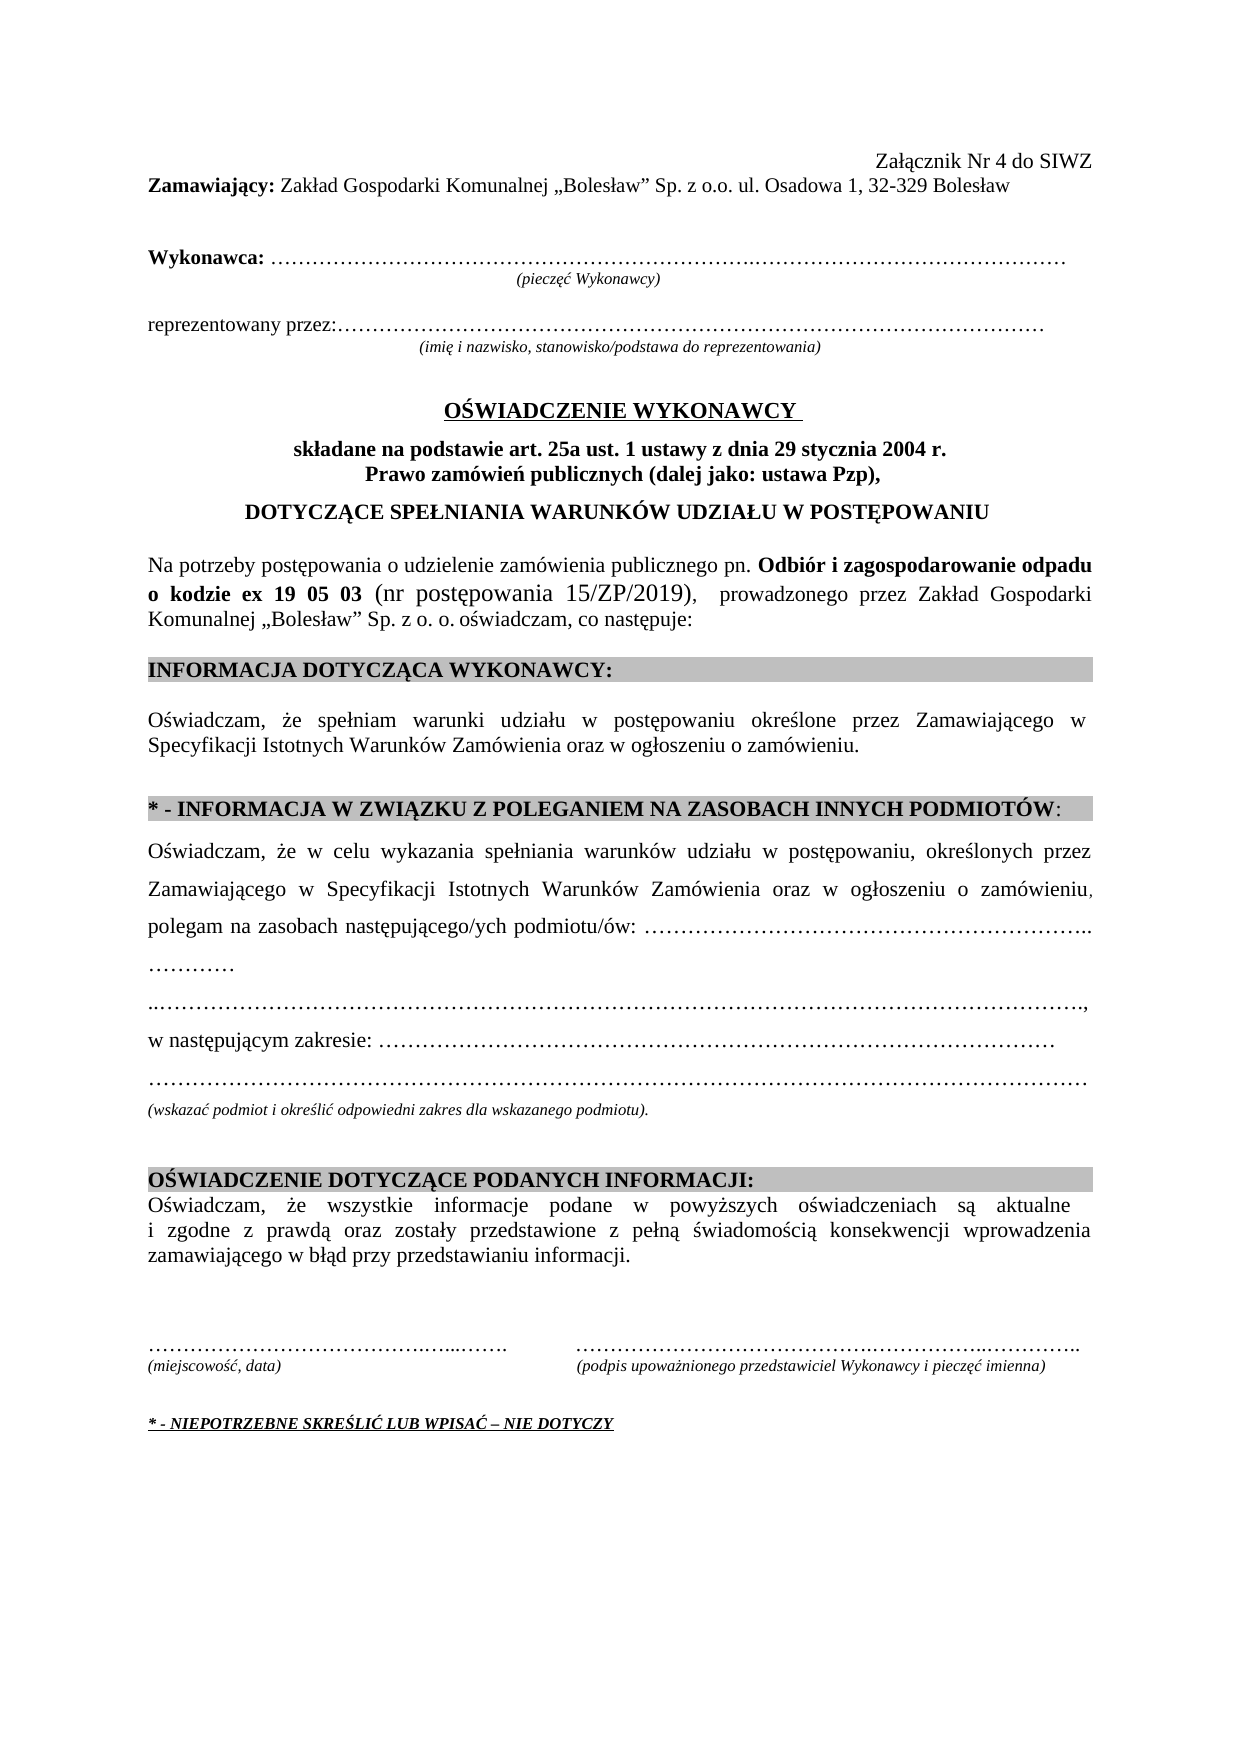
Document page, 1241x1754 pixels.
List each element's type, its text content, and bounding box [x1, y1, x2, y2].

text ..………………………………………………………………………………………………………………., w następującym zakresie: ………………………………………………………………………………… [148, 989, 1093, 1052]
text * - INFORMACJA W ZWIĄZKU Z POLEGANIEM NA ZASOBACH INNYCH PODMIOTÓW: [148, 796, 1093, 821]
text Prawo zamówień publicznych (dalej jako: ustawa Pzp), [148, 461, 1093, 487]
text Na potrzeby postępowania o udzielenie zamówienia publicznego pn. Odbiór i zagospodarowanie odpadu o kodzie ex 19 05 03 (nr postępowania 15/ZP/2019), prowadzonego przez Zakład Gospodarki Komunalnej „Bolesław” Sp. z o. o. oświadczam, co następuje: [148, 552, 1093, 632]
text składane na podstawie art. 25a ust. 1 ustawy z dnia 29 stycznia 2004 r. [148, 436, 1093, 461]
text ………………………………………………………………………………………………………………… (wskazać podmiot i określić odpowiedni zakres dla wskazanego podmiotu). [148, 1065, 1093, 1119]
text OŚWIADCZENIE WYKONAWCY [148, 397, 1093, 424]
text (miejscowość, data) (podpis upoważnionego przedstawiciel Wykonawcy i pieczęć imienna) [148, 1356, 1093, 1375]
text Oświadczam, że w celu wykazania spełniania warunków udziału w postępowaniu, określonych przez Zamawiającego w Specyfikacji Istotnych Warunków Zamówienia oraz w ogłoszeniu o zamówieniu, polegam na zasobach następującego/ych podmiotu/ów: ……………………………………………………..………… [148, 838, 1093, 976]
text Oświadczam, że wszystkie informacje podane w powyższych oświadczeniach są aktualne i zgodne z prawdą oraz zostały przedstawione z pełną świadomością konsekwencji wprowadzenia zamawiającego w błąd przy przedstawianiu informacji. [148, 1192, 1093, 1267]
text Oświadczam, że spełniam warunki udziału w postępowaniu określone przez Zamawiającego w Specyfikacji Istotnych Warunków Zamówienia oraz w ogłoszeniu o zamówieniu. [148, 707, 1093, 758]
text Zamawiający: Zakład Gospodarki Komunalnej „Bolesław” Sp. z o.o. ul. Osadowa 1, 32-329 Bolesław [148, 173, 1093, 197]
text (pieczęć Wykonawcy) [443, 269, 1093, 288]
text Załącznik Nr 4 do SIWZ [148, 148, 1093, 173]
text (imię i nazwisko, stanowisko/podstawa do reprezentowania) [148, 336, 1093, 356]
text DOTYCZĄCE SPEŁNIANIA WARUNKÓW UDZIAŁU W POSTĘPOWANIU [148, 499, 1093, 552]
text * - NIEPOTRZEBNE SKREŚLIĆ LUB WPISAĆ – NIE DOTYCZY [148, 1414, 1093, 1433]
text reprezentowany przez:………………………………………………………………………………………… [148, 312, 1093, 336]
text INFORMACJA DOTYCZĄCA WYKONAWCY: [148, 657, 1093, 682]
text Wykonawca: …………………………………………………………….……………………………………… [148, 245, 1093, 269]
text OŚWIADCZENIE DOTYCZĄCE PODANYCH INFORMACJI: [148, 1167, 1093, 1192]
text ………………………………….…...……. …………………………………….……………..………….. [148, 1332, 1093, 1356]
